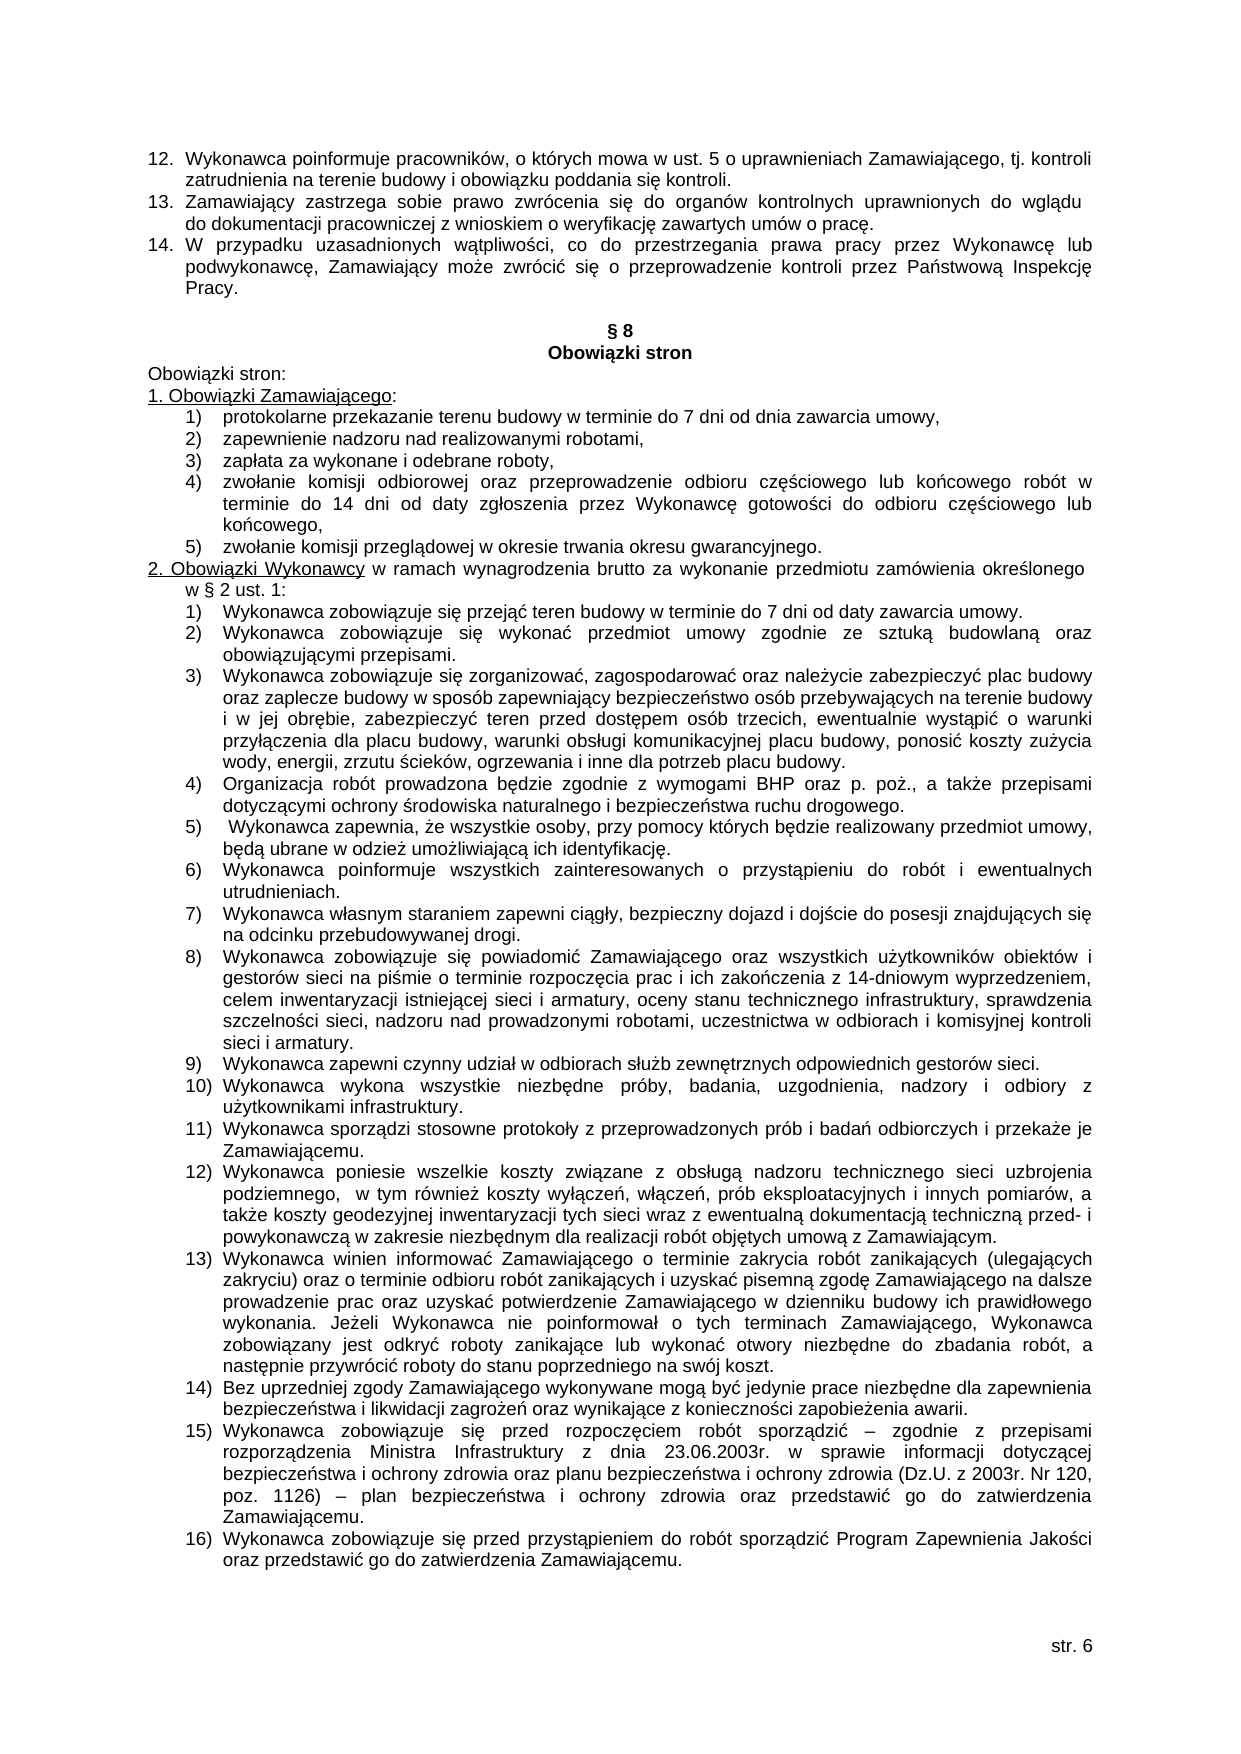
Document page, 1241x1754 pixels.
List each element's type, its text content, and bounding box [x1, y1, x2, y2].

list Wykonawca zobowiązuje się wykonać przedmiot umowy zgodnie ze sztuką budowlaną oraz obowiązującymi przepisami. [185, 622, 1093, 665]
text 2. Obowiązki Wykonawcy w ramach wynagrodzenia brutto za wykonanie przedmiotu zamówienia określonego w § 2 ust. 1: [148, 557, 1093, 600]
list Wykonawca poinformuje pracowników, o których mowa w ust. 5 o uprawnieniach Zamawiającego, tj. kontroli zatrudnienia na terenie budowy i obowiązku poddania się kontroli. [148, 148, 1093, 191]
list Wykonawca sporządzi stosowne protokoły z przeprowadzonych prób i badań odbiorczych i przekaże je Zamawiającemu. [185, 1118, 1093, 1161]
list Wykonawca zobowiązuje się przejąć teren budowy w terminie do 7 dni od daty zawarcia umowy. [185, 600, 1093, 622]
text Obowiązki stron: [148, 363, 1093, 385]
list Wykonawca zobowiązuje się zorganizować, zagospodarować oraz należycie zabezpieczyć plac budowy oraz zaplecze budowy w sposób zapewniający bezpieczeństwo osób przebywających na terenie budowy i w jej obrębie, zabezpieczyć teren przed dostępem osób trzecich, ewentualnie wystąpić o warunki przyłączenia dla placu budowy, warunki obsługi komunikacyjnej placu budowy, ponosić koszty zużycia wody, energii, zrzutu ścieków, ogrzewania i inne dla potrzeb placu budowy. [185, 665, 1093, 773]
list Wykonawca zapewnia, że wszystkie osoby, przy pomocy których będzie realizowany przedmiot umowy, będą ubrane w odzież umożliwiającą ich identyfikację. [185, 816, 1093, 859]
list Wykonawca poniesie wszelkie koszty związane z obsługą nadzoru technicznego sieci uzbrojenia podziemnego, w tym również koszty wyłączeń, włączeń, prób eksploatacyjnych i innych pomiarów, a także koszty geodezyjnej inwentaryzacji tych sieci wraz z ewentualną dokumentacją techniczną przed- i powykonawczą w zakresie niezbędnym dla realizacji robót objętych umową z Zamawiającym. [185, 1161, 1093, 1247]
list Wykonawca zobowiązuje się powiadomić Zamawiającego oraz wszystkich użytkowników obiektów i gestorów sieci na piśmie o terminie rozpoczęcia prac i ich zakończenia z 14-dniowym wyprzedzeniem, celem inwentaryzacji istniejącej sieci i armatury, oceny stanu technicznego infrastruktury, sprawdzenia szczelności sieci, nadzoru nad prowadzonymi robotami, uczestnictwa w odbiorach i komisyjnej kontroli sieci i armatury. [185, 945, 1093, 1053]
list Wykonawca zobowiązuje się przed rozpoczęciem robót sporządzić – zgodnie z przepisami rozporządzenia Ministra Infrastruktury z dnia 23.06.2003r. w sprawie informacji dotyczącej bezpieczeństwa i ochrony zdrowia oraz planu bezpieczeństwa i ochrony zdrowia (Dz.U. z 2003r. Nr 120, poz. 1126) – plan bezpieczeństwa i ochrony zdrowia oraz przedstawić go do zatwierdzenia Zamawiającemu. [185, 1420, 1093, 1528]
list zwołanie komisji przeglądowej w okresie trwania okresu gwarancyjnego. [185, 536, 1093, 557]
list Zamawiający zastrzega sobie prawo zwrócenia się do organów kontrolnych uprawnionych do wglądu do dokumentacji pracowniczej z wnioskiem o weryfikację zawartych umów o pracę. [148, 191, 1093, 234]
list zapłata za wykonane i odebrane roboty, [185, 449, 1093, 471]
list W przypadku uzasadnionych wątpliwości, co do przestrzegania prawa pracy przez Wykonawcę lub podwykonawcę, Zamawiający może zwrócić się o przeprowadzenie kontroli przez Państwową Inspekcję Pracy. [148, 234, 1093, 298]
list Wykonawca własnym staraniem zapewni ciągły, bezpieczny dojazd i dojście do posesji znajdujących się na odcinku przebudowywanej drogi. [185, 902, 1093, 945]
list Wykonawca wykona wszystkie niezbędne próby, badania, uzgodnienia, nadzory i odbiory z użytkownikami infrastruktury. [185, 1075, 1093, 1118]
list protokolarne przekazanie terenu budowy w terminie do 7 dni od dnia zawarcia umowy, [185, 406, 1093, 428]
list Wykonawca poinformuje wszystkich zainteresowanych o przystąpieniu do robót i ewentualnych utrudnieniach. [185, 859, 1093, 902]
text Obowiązki stron [148, 342, 1093, 363]
text § 8 [148, 320, 1093, 342]
list Bez uprzedniej zgody Zamawiającego wykonywane mogą być jedynie prace niezbędne dla zapewnienia bezpieczeństwa i likwidacji zagrożeń oraz wynikające z konieczności zapobieżenia awarii. [185, 1377, 1093, 1420]
list zwołanie komisji odbiorowej oraz przeprowadzenie odbioru częściowego lub końcowego robót w terminie do 14 dni od daty zgłoszenia przez Wykonawcę gotowości do odbioru częściowego lub końcowego, [185, 471, 1093, 536]
list zapewnienie nadzoru nad realizowanymi robotami, [185, 428, 1093, 449]
list Wykonawca zobowiązuje się przed przystąpieniem do robót sporządzić Program Zapewnienia Jakości oraz przedstawić go do zatwierdzenia Zamawiającemu. [185, 1528, 1093, 1571]
text 1. Obowiązki Zamawiającego: [148, 385, 1093, 406]
list Wykonawca zapewni czynny udział w odbiorach służb zewnętrznych odpowiednich gestorów sieci. [185, 1053, 1093, 1075]
list Organizacja robót prowadzona będzie zgodnie z wymogami BHP oraz p. poż., a także przepisami dotyczącymi ochrony środowiska naturalnego i bezpieczeństwa ruchu drogowego. [185, 773, 1093, 816]
list Wykonawca winien informować Zamawiającego o terminie zakrycia robót zanikających (ulegających zakryciu) oraz o terminie odbioru robót zanikających i uzyskać pisemną zgodę Zamawiającego na dalsze prowadzenie prac oraz uzyskać potwierdzenie Zamawiającego w dzienniku budowy ich prawidłowego wykonania. Jeżeli Wykonawca nie poinformował o tych terminach Zamawiającego, Wykonawca zobowiązany jest odkryć roboty zanikające lub wykonać otwory niezbędne do zbadania robót, a następnie przywrócić roboty do stanu poprzedniego na swój koszt. [185, 1247, 1093, 1377]
